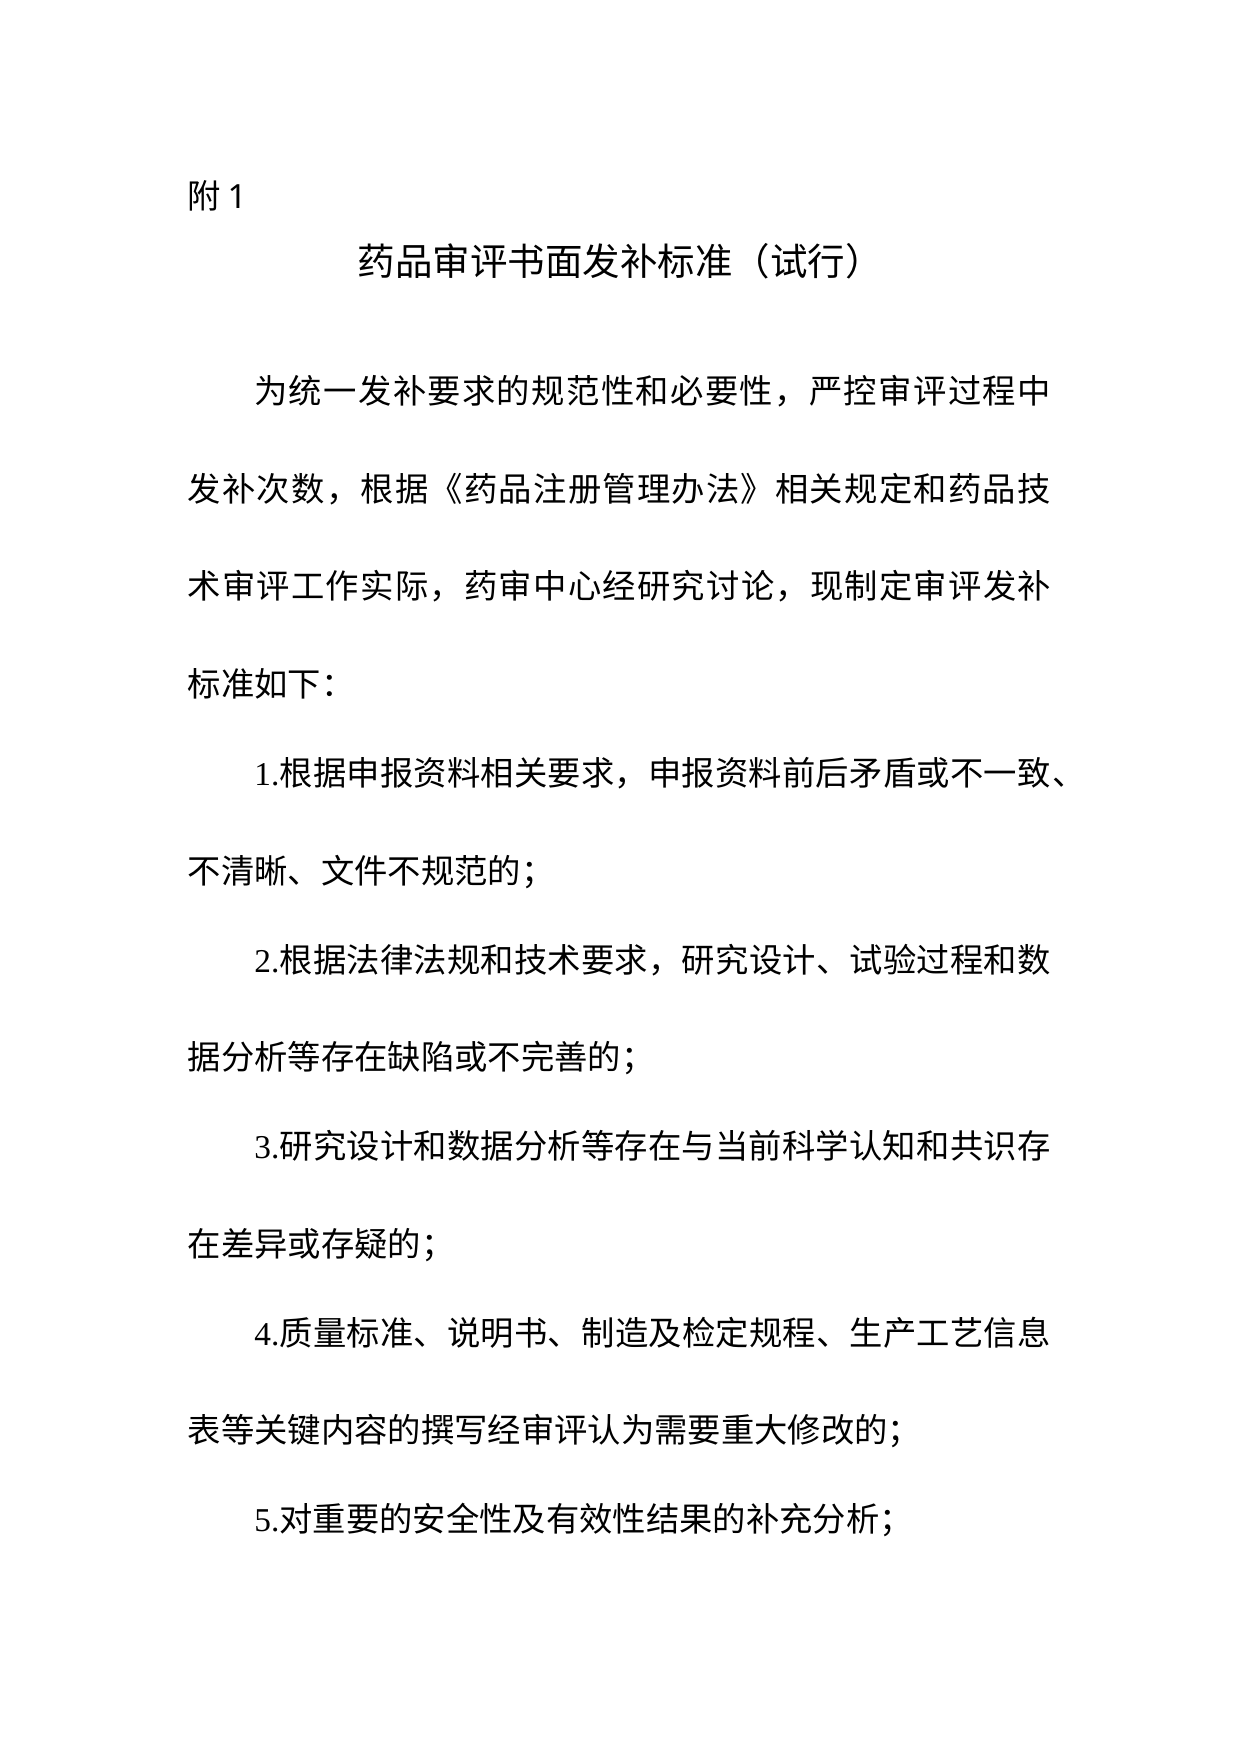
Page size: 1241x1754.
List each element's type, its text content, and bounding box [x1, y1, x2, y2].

text 为统一发补要求的规范性和必要性，严控审评过程中发补次数，根据《药品注册管理办法》相关规定和药品技术审评工作实际，药审中心经研究讨论，现制定审评发补标准如下： [187, 357, 1053, 714]
text 4.质量标准、说明书、制造及检定规程、生产工艺信息表等关键内容的撰写经审评认为需要重大修改的； [187, 1298, 1053, 1461]
text 2.根据法律法规和技术要求，研究设计、试验过程和数据分析等存在缺陷或不完善的； [187, 925, 1053, 1088]
text 1.根据申报资料相关要求，申报资料前后矛盾或不一致、不清晰、文件不规范的； [187, 738, 1053, 901]
text 5.对重要的安全性及有效性结果的补充分析； [187, 1485, 1053, 1550]
text 3.研究设计和数据分析等存在与当前科学认知和共识存在差异或存疑的； [187, 1112, 1053, 1274]
text 附1 [187, 162, 1053, 227]
text 药品审评书面发补标准（试行） [187, 227, 1053, 292]
